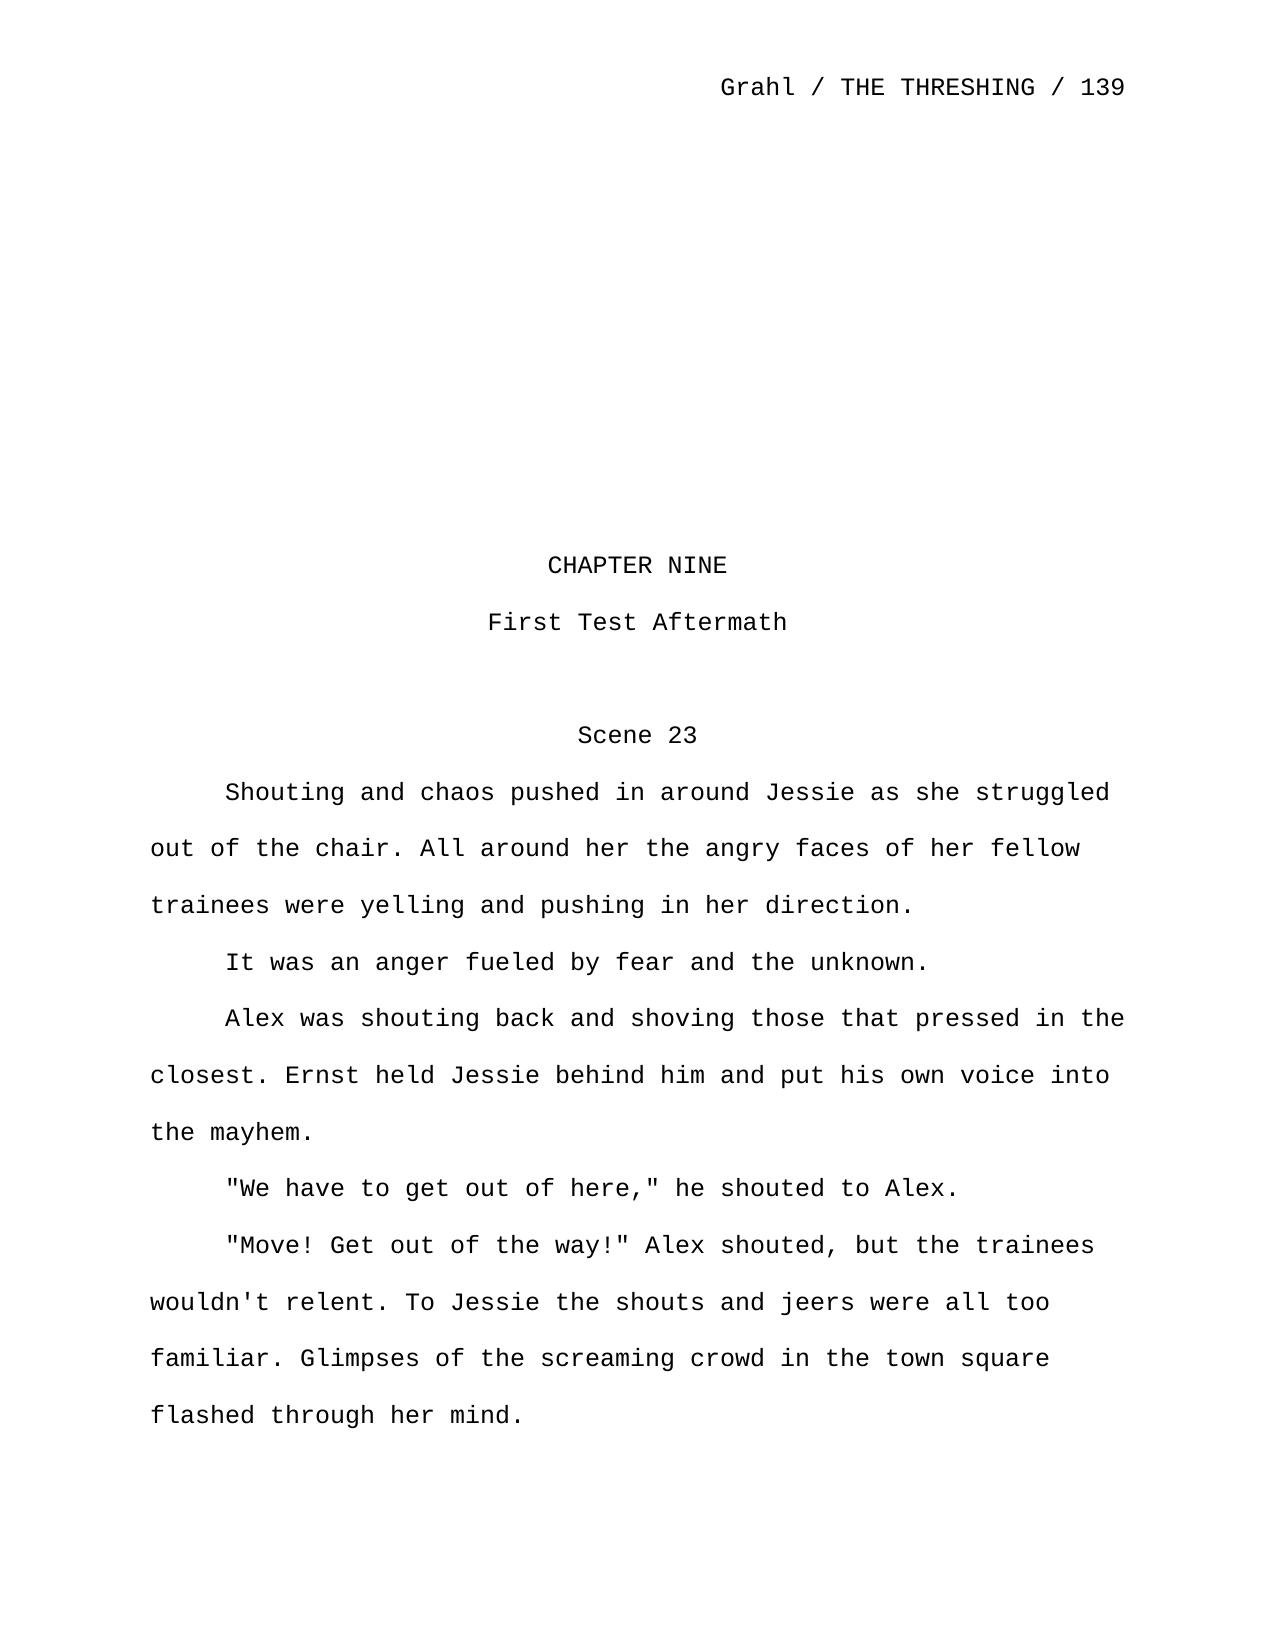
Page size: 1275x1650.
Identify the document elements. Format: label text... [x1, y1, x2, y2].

text CHAPTER NINE [150, 552, 1125, 581]
text "We have to get out of here," he shouted to Alex. [150, 1176, 1125, 1204]
text First Test Aftermath [150, 609, 1125, 637]
text Scene 23 [150, 722, 1125, 751]
text Shouting and chaos pushed in around Jessie as she struggled out of the chair. All around her the angry faces of her fellow trainees were yelling and pushing in her direction. [150, 779, 1125, 921]
text Alex was shouting back and shoving those that pressed in the closest. Ernst held Jessie behind him and put his own voice into the mayhem. [150, 1006, 1125, 1147]
text "Move! Get out of the way!" Alex shouted, but the trainees wouldn't relent. To Jessie the shouts and jeers were all too familiar. Glimpses of the screaming crowd in the town square flashed through her mind. [150, 1232, 1125, 1431]
text It was an anger fueled by fear and the unknown. [150, 949, 1125, 977]
